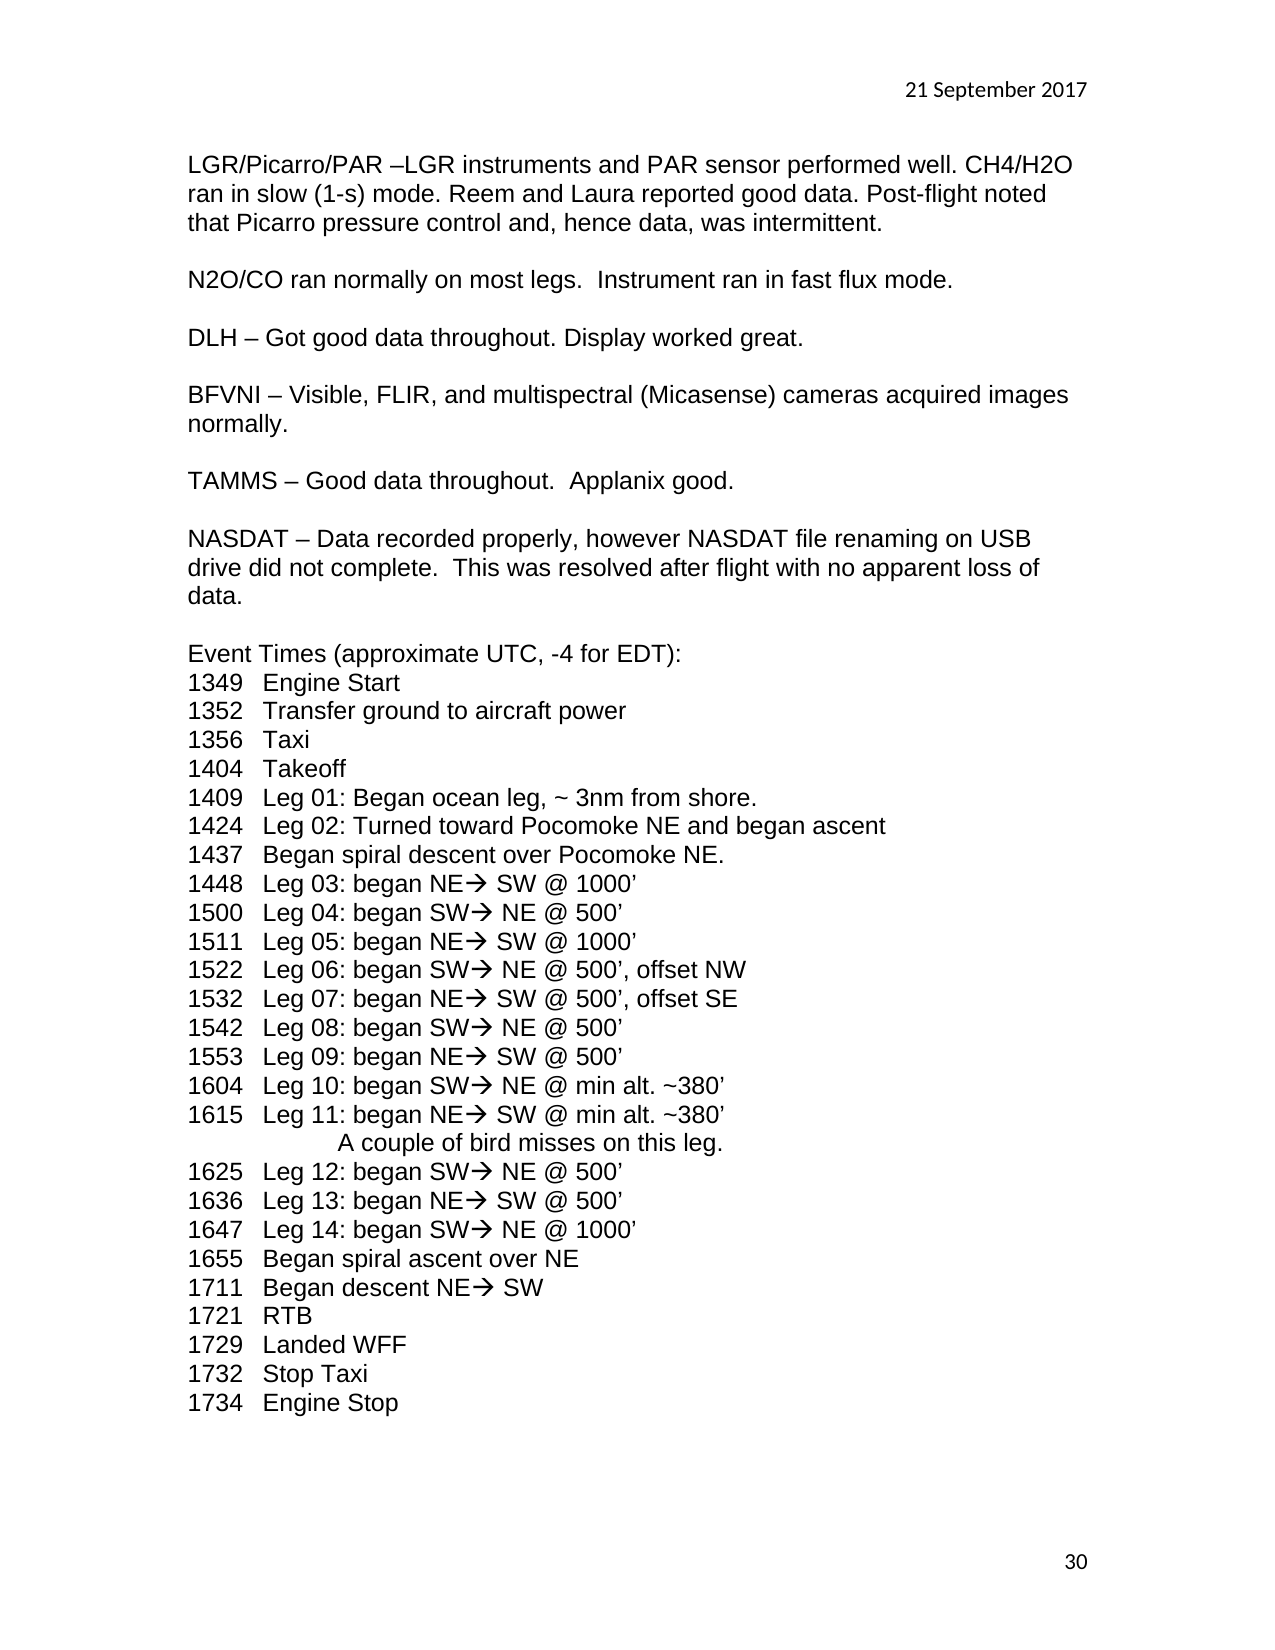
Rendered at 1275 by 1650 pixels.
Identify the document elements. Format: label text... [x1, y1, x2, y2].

text 1511 Leg 05: began NE SW @ 1000’ [187, 926, 1087, 955]
text TAMMS – Good data throughout. Applanix good. [187, 466, 1087, 495]
text 1409 Leg 01: Began ocean leg, ~ 3nm from shore. [187, 782, 1087, 811]
text 1721 RTB [187, 1301, 1087, 1330]
text 1356 Taxi [187, 725, 1087, 754]
text 1615 Leg 11: began NE SW @ min alt. ~380’ [187, 1099, 1087, 1128]
text 1448 Leg 03: began NE SW @ 1000’ [187, 869, 1087, 898]
text N2O/CO ran normally on most legs. Instrument ran in fast flux mode. [187, 265, 1087, 294]
text 1625 Leg 12: began SW NE @ 500’ [187, 1157, 1087, 1186]
text 1655 Began spiral ascent over NE [187, 1244, 1087, 1272]
text 1734 Engine Stop [187, 1388, 1087, 1416]
text 1636 Leg 13: began NE SW @ 500’ [187, 1186, 1087, 1215]
text Event Times (approximate UTC, -4 for EDT): [187, 639, 1087, 667]
text 1732 Stop Taxi [187, 1359, 1087, 1388]
text 1424 Leg 02: Turned toward Pocomoke NE and began ascent [187, 811, 1087, 840]
text 1542 Leg 08: began SW NE @ 500’ [187, 1013, 1087, 1042]
text 1532 Leg 07: began NE SW @ 500’, offset SE [187, 984, 1087, 1013]
text NASDAT – Data recorded properly, however NASDAT file renaming on USB drive did not complete. This was resolved after flight with no apparent loss of data. [187, 524, 1087, 610]
text LGR/Picarro/PAR –LGR instruments and PAR sensor performed well. CH4/H2O ran in slow (1-s) mode. Reem and Laura reported good data. Post-flight noted that Picarro pressure control and, hence data, was intermittent. [187, 150, 1087, 236]
text BFVNI – Visible, FLIR, and multispectral (Micasense) cameras acquired images normally. [187, 380, 1087, 437]
text 1349 Engine Start [187, 667, 1087, 696]
text 1522 Leg 06: began SW NE @ 500’, offset NW [187, 955, 1087, 984]
text 1647 Leg 14: began SW NE @ 1000’ [187, 1215, 1087, 1244]
text 1352 Transfer ground to aircraft power [187, 696, 1087, 725]
text A couple of bird misses on this leg. [187, 1128, 1087, 1157]
text DLH – Got good data throughout. Display worked great. [187, 322, 1087, 351]
text 1711 Began descent NE SW [187, 1272, 1087, 1301]
text 1404 Takeoff [187, 754, 1087, 782]
text 1437 Began spiral descent over Pocomoke NE. [187, 840, 1087, 869]
text 1729 Landed WFF [187, 1330, 1087, 1359]
text 1500 Leg 04: began SW NE @ 500’ [187, 898, 1087, 926]
text 1604 Leg 10: began SW NE @ min alt. ~380’ [187, 1071, 1087, 1099]
text 1553 Leg 09: began NE SW @ 500’ [187, 1042, 1087, 1071]
